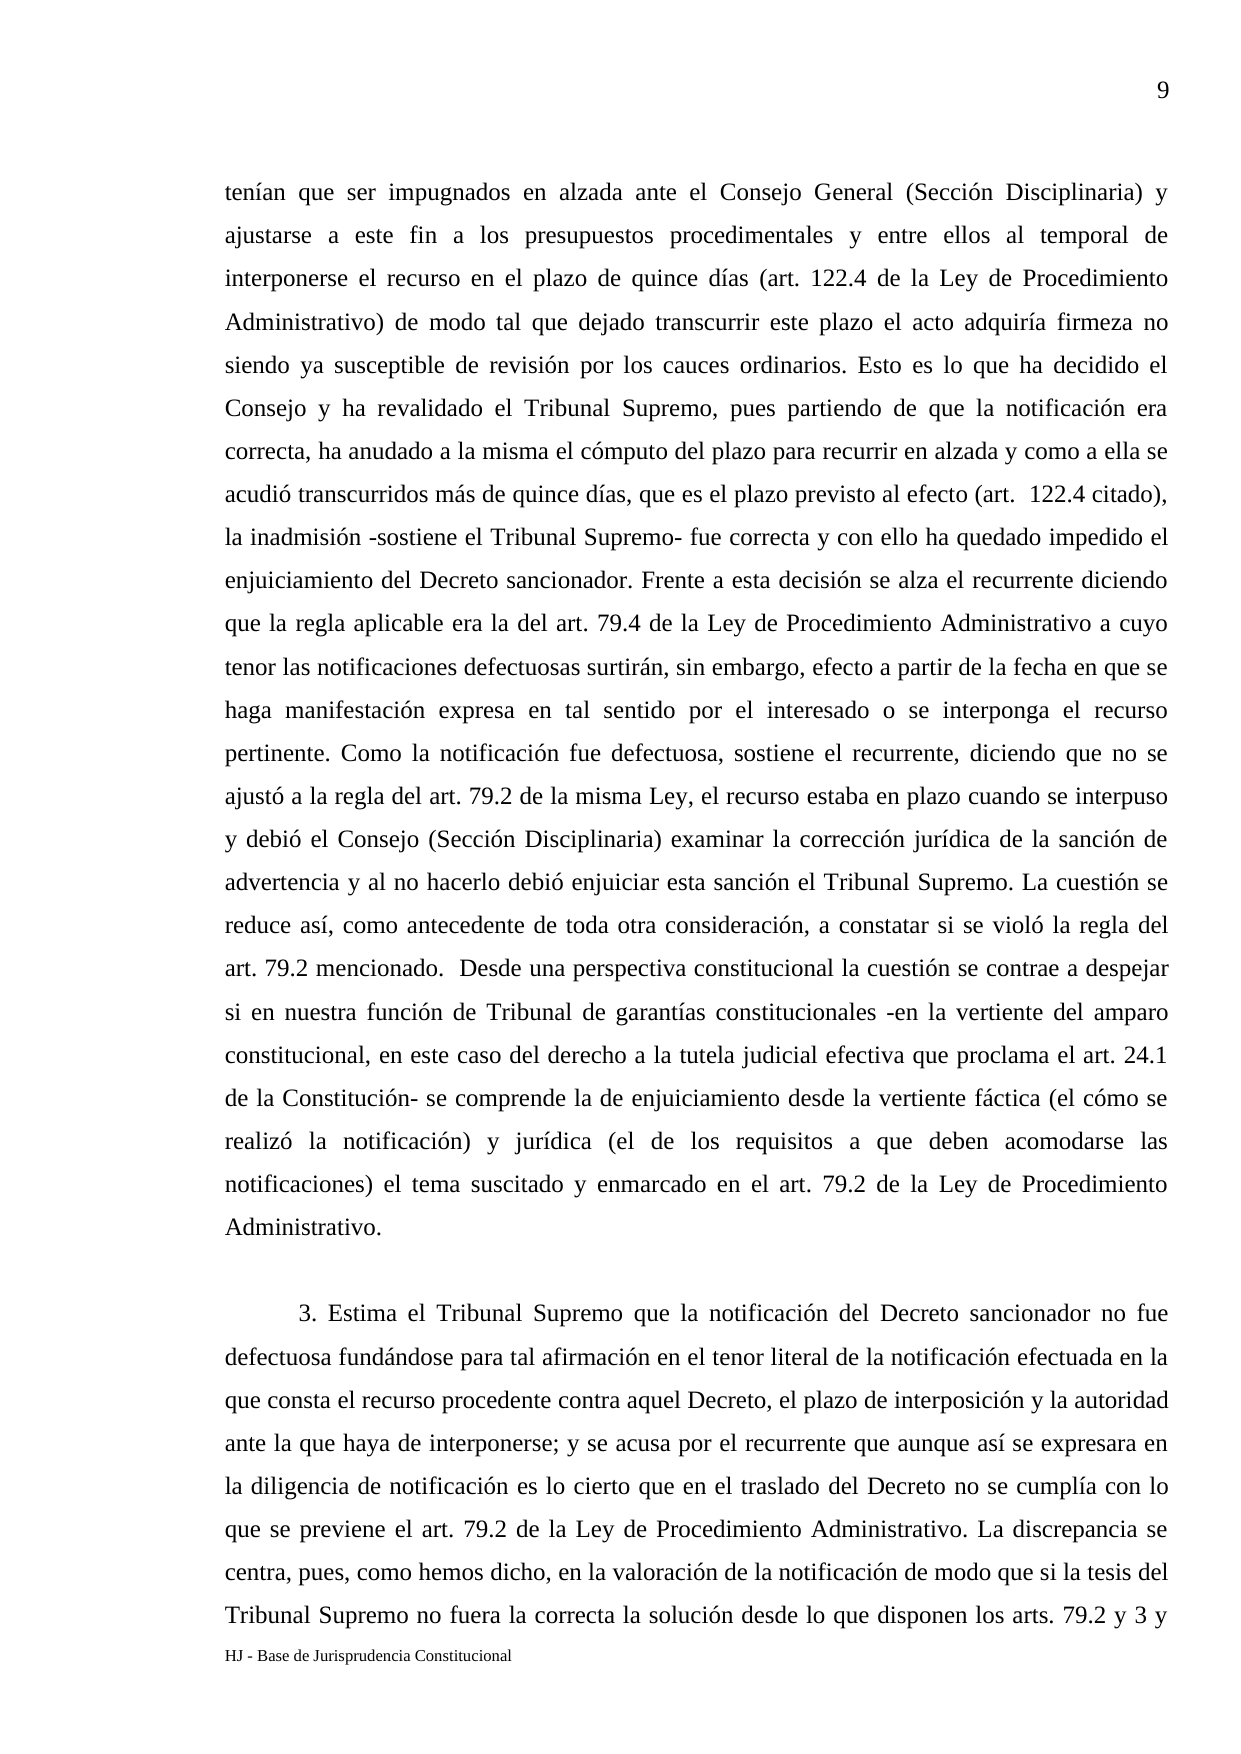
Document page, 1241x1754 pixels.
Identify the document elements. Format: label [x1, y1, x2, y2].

text [224, 177, 1169, 1241]
text [224, 1298, 1169, 1629]
